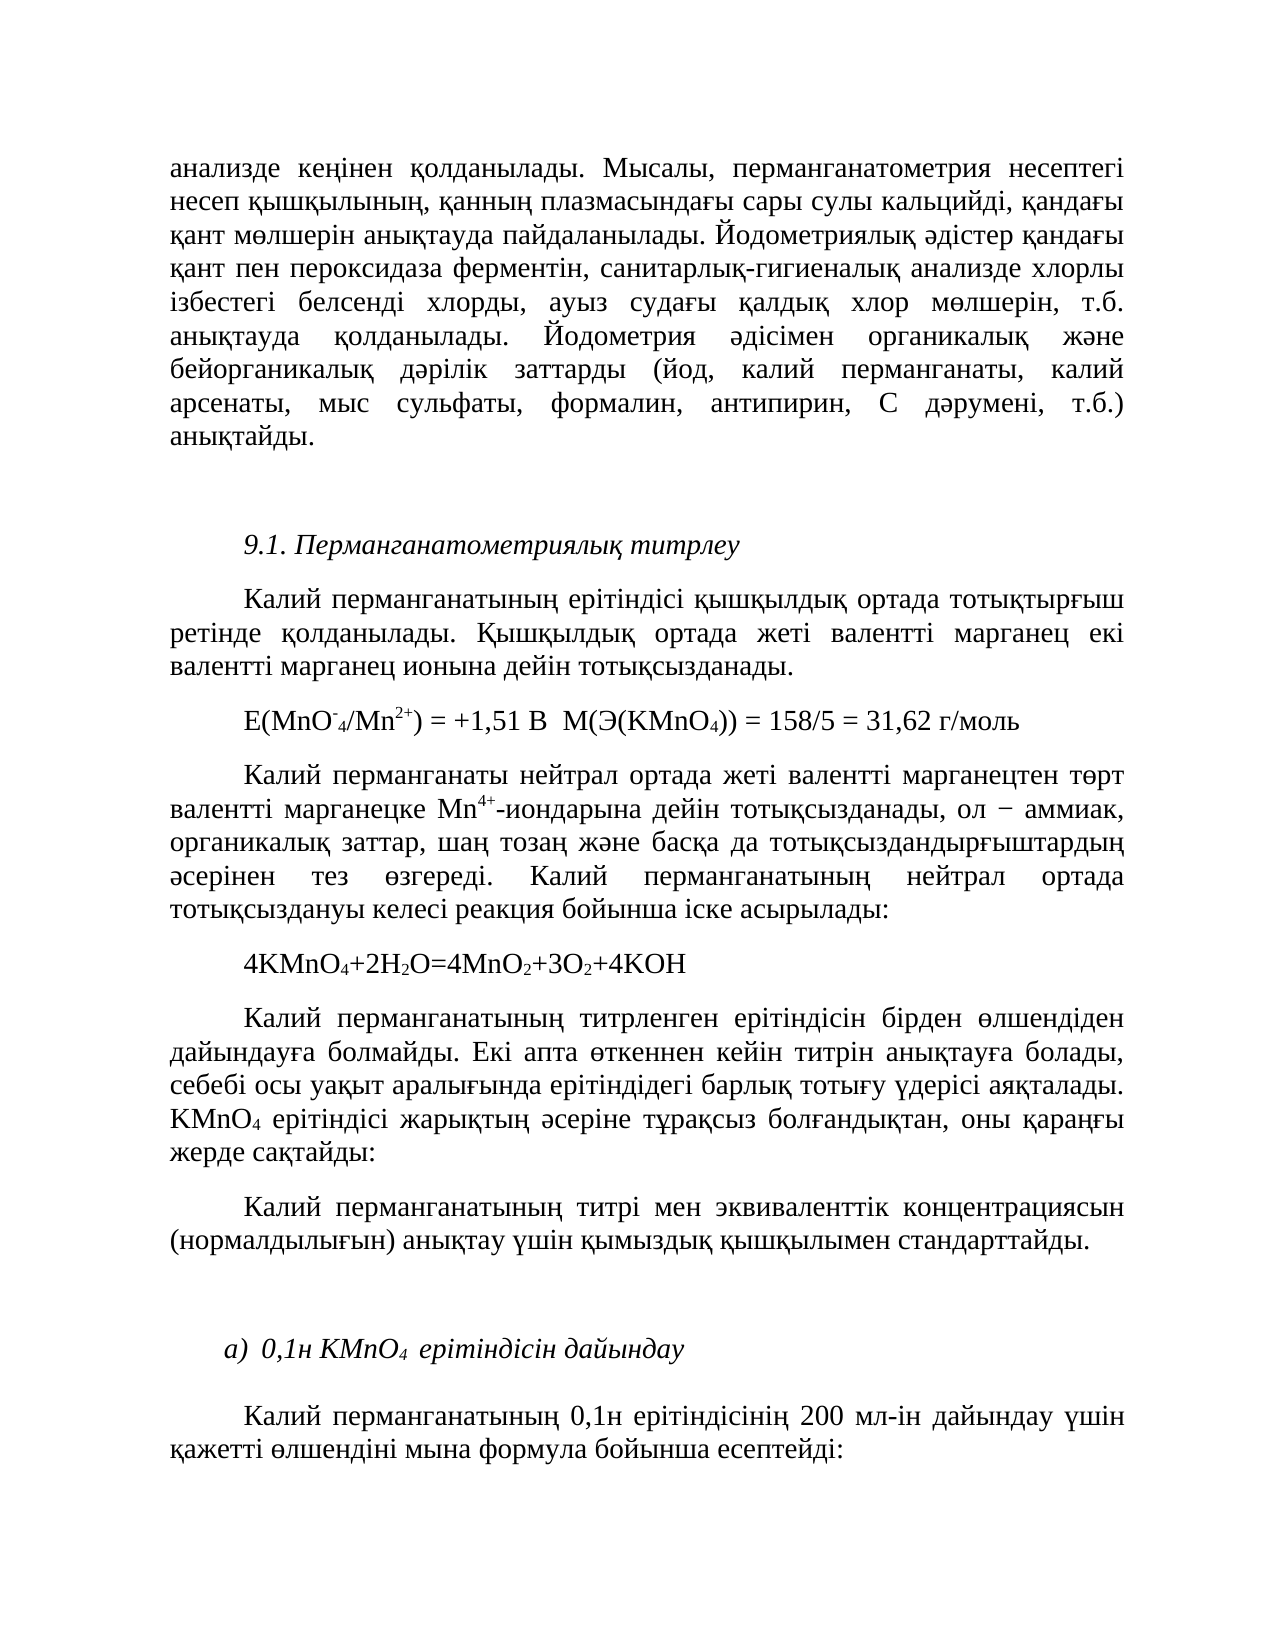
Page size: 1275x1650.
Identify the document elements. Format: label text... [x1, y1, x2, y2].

text Калий перманганатының титрі мен эквиваленттік концентрациясын (нормалдылығын) анықтау үшін қымыздық қышқылымен стандарттайды. [169, 1189, 1125, 1256]
text 9.1. Перманганатометриялық титрлеу [169, 527, 1125, 561]
text Калий перманганатының 0,1н ерітіндісінің 200 мл-ін дайындау үшін қажетті өлшендіні мына формула бойынша есептейді: [169, 1398, 1125, 1465]
text Калий перманганатының титрленген ерітіндісін бірден өлшендіден дайындауға болмайды. Екі апта өткеннен кейін титрін анықтауға болады, себебі осы уақыт аралығында ерітіндідегі барлық тотығу үдерісі аяқталады. KMnO4 eрітіндісі жарықтың әсеріне тұрақсыз болғандықтан, оны қараңғы жерде сақтайды: [169, 1000, 1125, 1168]
text E(MnO-4/Mn2+) = +1,51 B М(Э(KMnO4)) = 158/5 = 31,62 г/моль [169, 703, 1125, 736]
text 4KMnO4+2H2O=4MnO2+3O2+4KOH [169, 946, 1125, 979]
list 0,1н KMnO4 ерітіндісін дайындау [224, 1331, 1125, 1364]
text Калий перманганаты нейтрал ортада жеті валентті марганецтен төрт валентті марганецке Mn4+-иондарына дейін тотықсызданады, ол − аммиак, органикалық заттар, шаң тозаң және басқа да тотықсыздандырғыштардың әсерінен тез өзгереді. Калий перманганатының нейтрал ортада тотықсыздануы келесі реакция бойынша іске асырылады: [169, 757, 1125, 925]
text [169, 150, 1125, 452]
text Калий перманганатының ерітіндісі қышқылдық ортада тотықтырғыш ретінде қолданылады. Қышқылдық ортада жеті валентті марганец екі валентті марганец ионына дейін тотықсызданады. [169, 581, 1125, 682]
